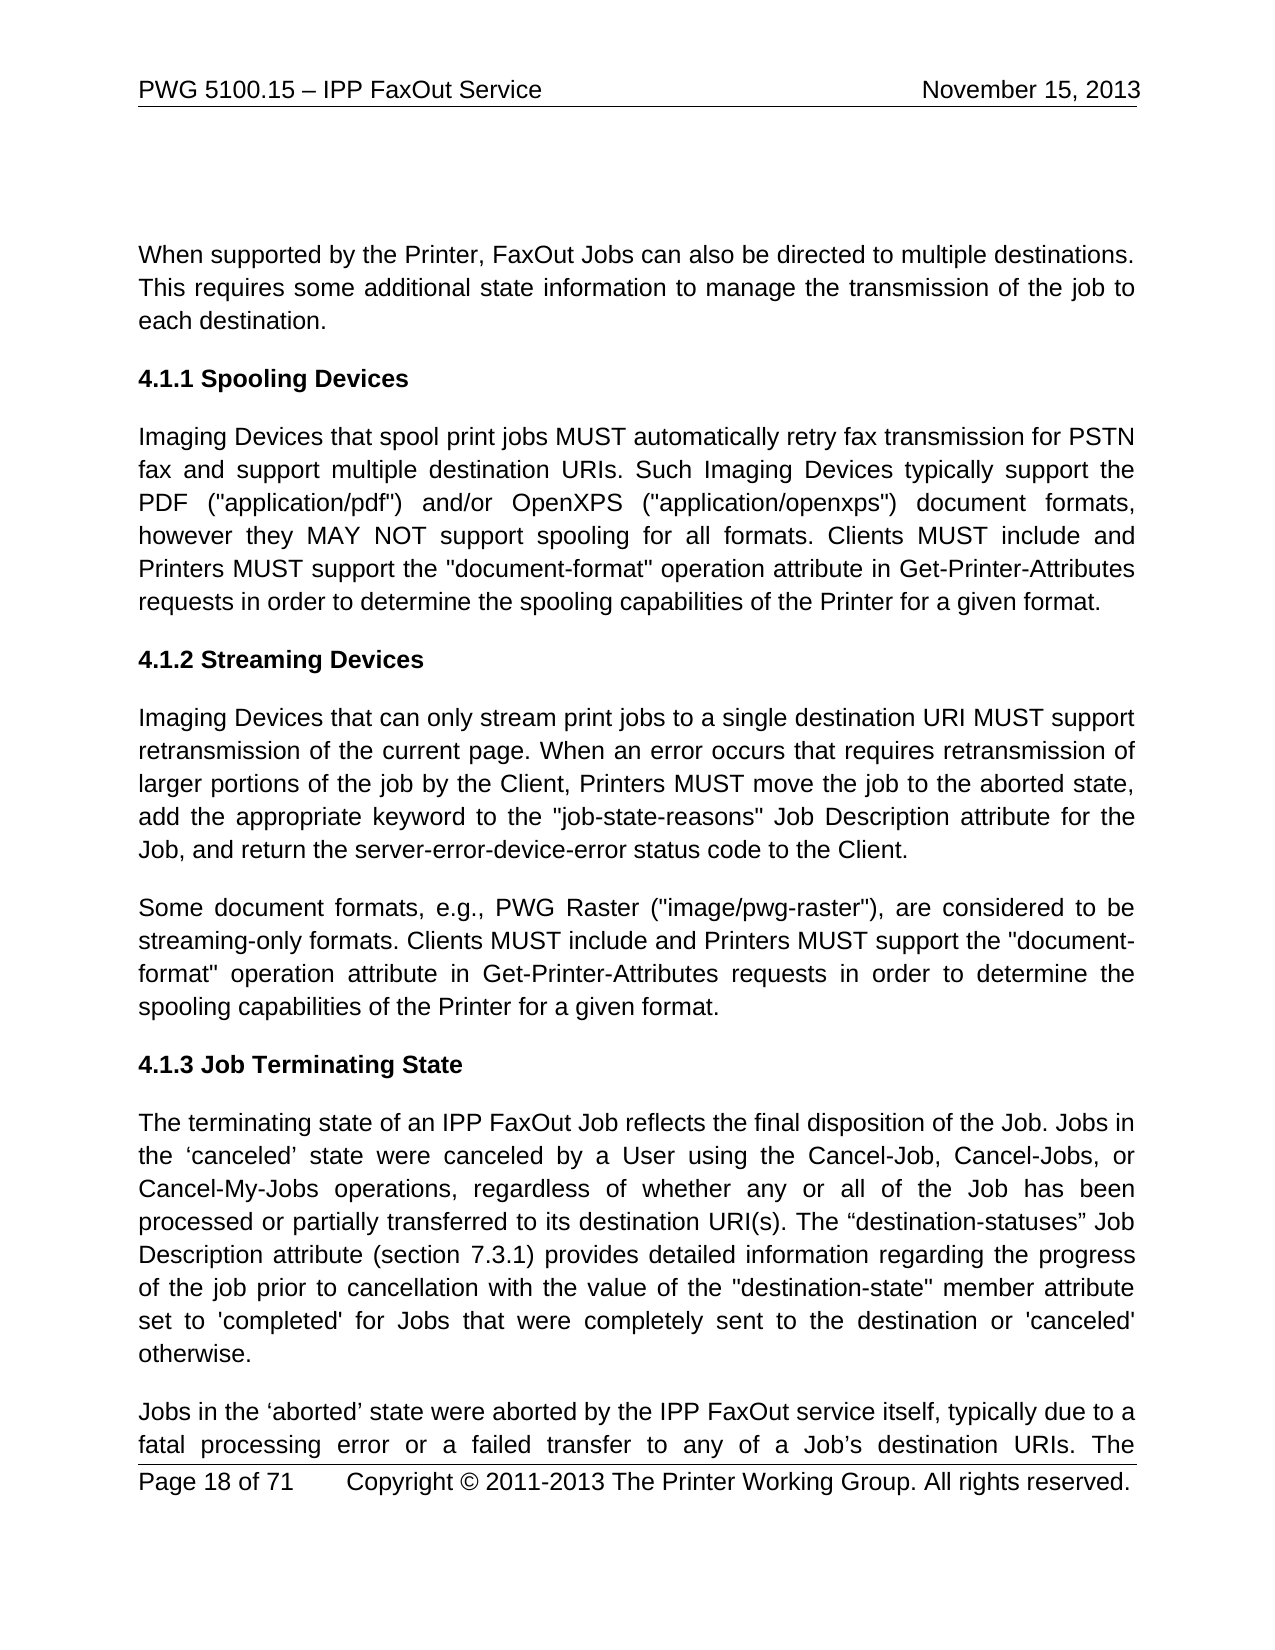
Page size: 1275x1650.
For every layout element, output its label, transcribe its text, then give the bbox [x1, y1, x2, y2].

text Some document formats, e.g., PWG Raster ("image/pwg-raster"), are considered to be streaming-only formats. Clients MUST include and Printers MUST support the "document-format" operation attribute in Get-Printer-Attributes requests in order to determine the spooling capabilities of the Printer for a given format. [138, 893, 1137, 1021]
text Job Terminating State [138, 1050, 1137, 1079]
text Imaging Devices that can only stream print jobs to a single destination URI MUST support retransmission of the current page. When an error occurs that requires retransmission of larger portions of the job by the Client, Printers MUST move the job to the aborted state, add the appropriate keyword to the "job-state-reasons" Job Description attribute for the Job, and return the server-error-device-error status code to the Client. [138, 703, 1137, 864]
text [138, 1397, 1137, 1459]
text Spooling Devices [138, 364, 1137, 392]
text Imaging Devices that spool print jobs MUST automatically retry fax transmission for PSTN fax and support multiple destination URIs. Such Imaging Devices typically support the PDF ("application/pdf") and/or OpenXPS ("application/openxps") document formats, however they MAY NOT support spooling for all formats. Clients MUST include and Printers MUST support the "document-format" operation attribute in Get-Printer-Attributes requests in order to determine the spooling capabilities of the Printer for a given format. [138, 422, 1137, 616]
text The terminating state of an IPP FaxOut Job reflects the final disposition of the Job. Jobs in the ‘canceled’ state were canceled by a User using the Cancel-Job, Cancel-Jobs, or Cancel-My-Jobs operations, regardless of whether any or all of the Job has been processed or partially transferred to its destination URI(s). The “destination-statuses” Job Description attribute (section 7.3.1) provides detailed information regarding the progress of the job prior to cancellation with the value of the "destination-state" member attribute set to 'completed' for Jobs that were completely sent to the destination or 'canceled' otherwise. [138, 1108, 1137, 1368]
text When supported by the Printer, FaxOut Jobs can also be directed to multiple destinations. This requires some additional state information to manage the transmission of the job to each destination. [138, 240, 1137, 334]
text Streaming Devices [138, 645, 1137, 674]
